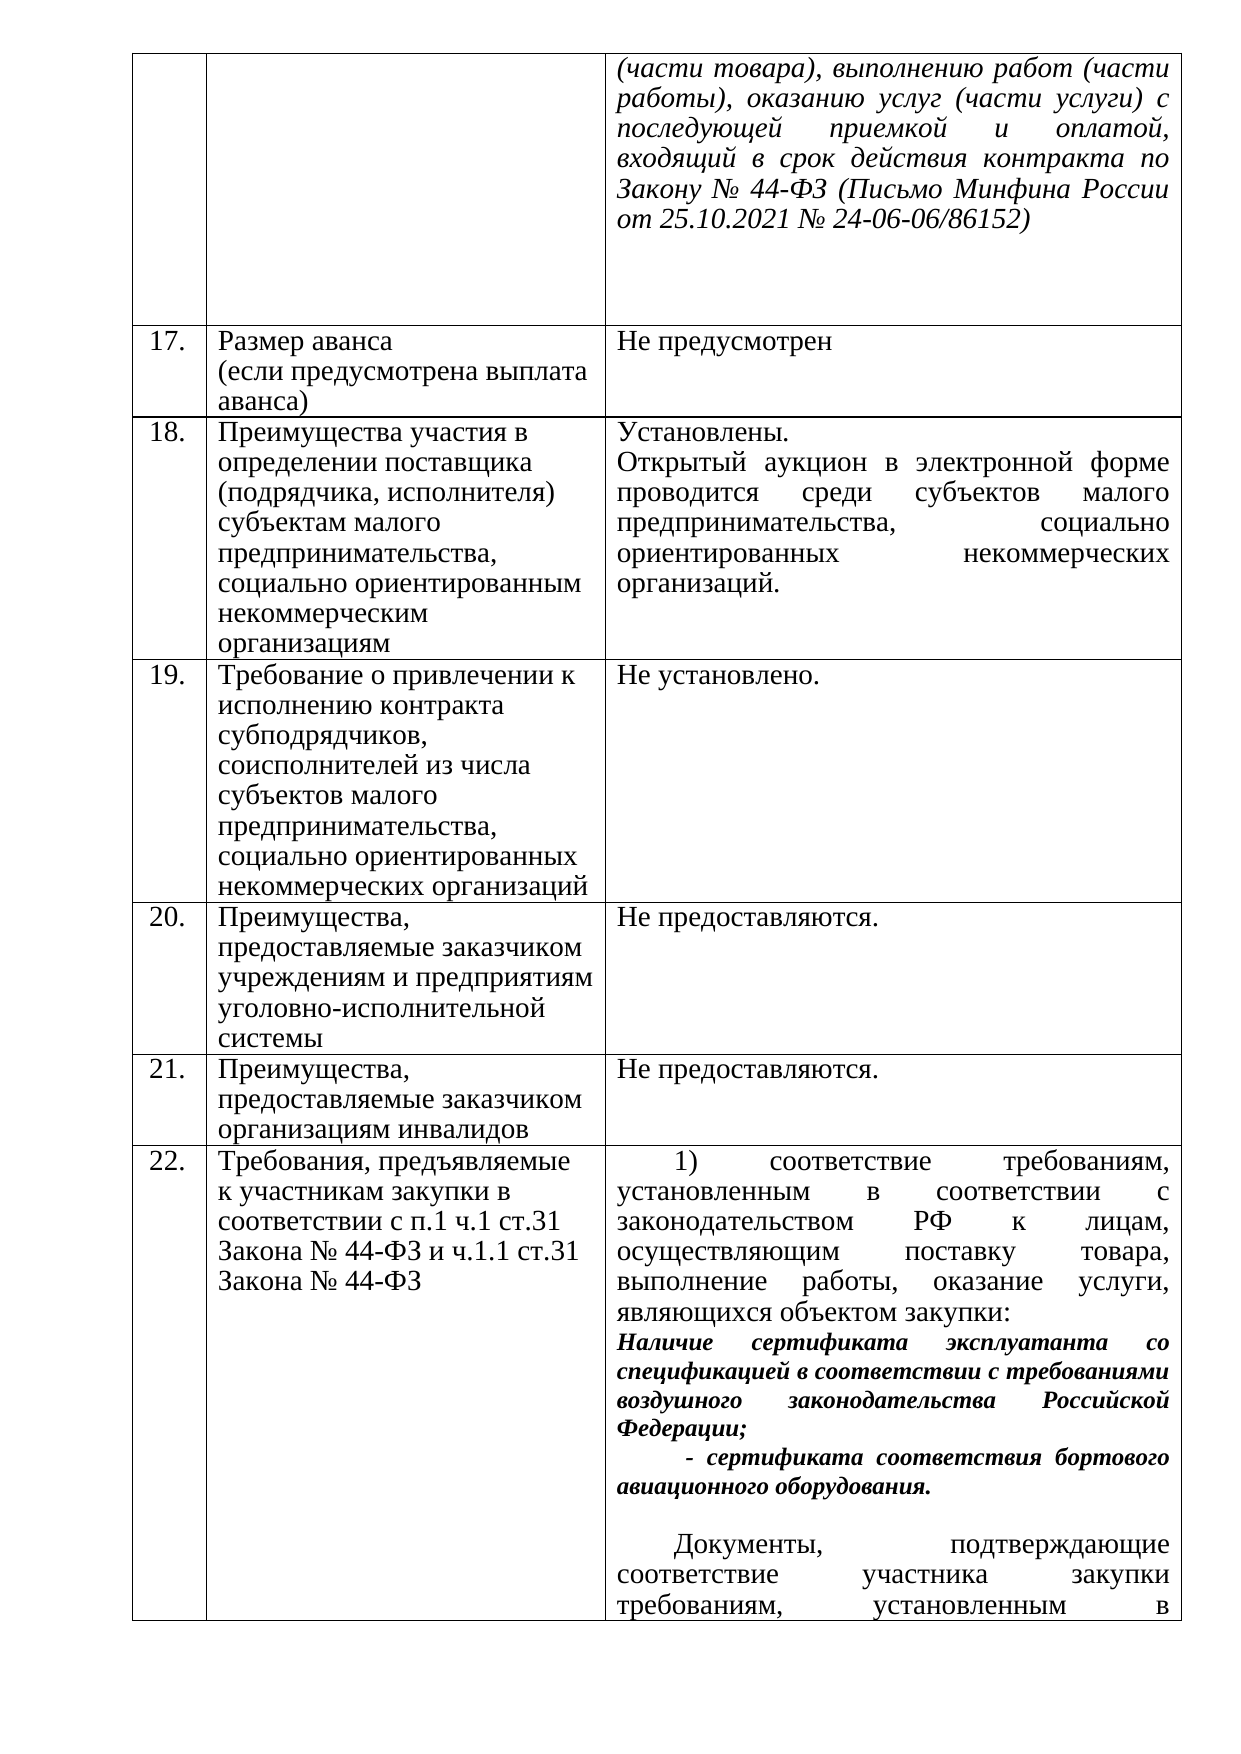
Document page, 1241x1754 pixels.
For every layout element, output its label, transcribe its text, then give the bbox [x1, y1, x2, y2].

table_cell [133, 1055, 206, 1145]
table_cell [606, 1146, 1181, 1620]
table_cell Требование о привлечении к исполнению контракта субподрядчиков, соисполнителей из числа субъектов малого предпринимательства, социально ориентированных некоммерческих организаций [207, 660, 605, 902]
table_cell Преимущества участия в определении поставщика (подрядчика, исполнителя) субъектам малого предпринимательства, социально ориентированным некоммерческим организациям [207, 418, 605, 659]
table_cell Размер аванса (если предусмотрена выплата аванса) [207, 326, 605, 416]
table_cell Установлены. Открытый аукцион в электронной форме проводится среди субъектов малого предпринимательства, социально ориентированных некоммерческих организаций. [606, 418, 1181, 659]
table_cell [207, 1146, 605, 1620]
table_cell Не предусмотрен [606, 326, 1181, 416]
table_cell Не предоставляются. [606, 903, 1181, 1053]
table_cell [133, 903, 206, 1053]
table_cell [606, 54, 1181, 325]
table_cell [207, 54, 605, 325]
table_cell Преимущества, предоставляемые заказчиком организациям инвалидов [207, 1055, 605, 1145]
table_cell [133, 660, 206, 902]
table_cell Не установлено. [606, 660, 1181, 902]
table_cell Преимущества, предоставляемые заказчиком учреждениям и предприятиям уголовно-исполнительной системы [207, 903, 605, 1053]
table_cell [133, 1146, 206, 1620]
table_cell [133, 326, 206, 416]
table_cell [133, 54, 206, 325]
table_cell Не предоставляются. [606, 1055, 1181, 1145]
table_cell [133, 418, 206, 659]
